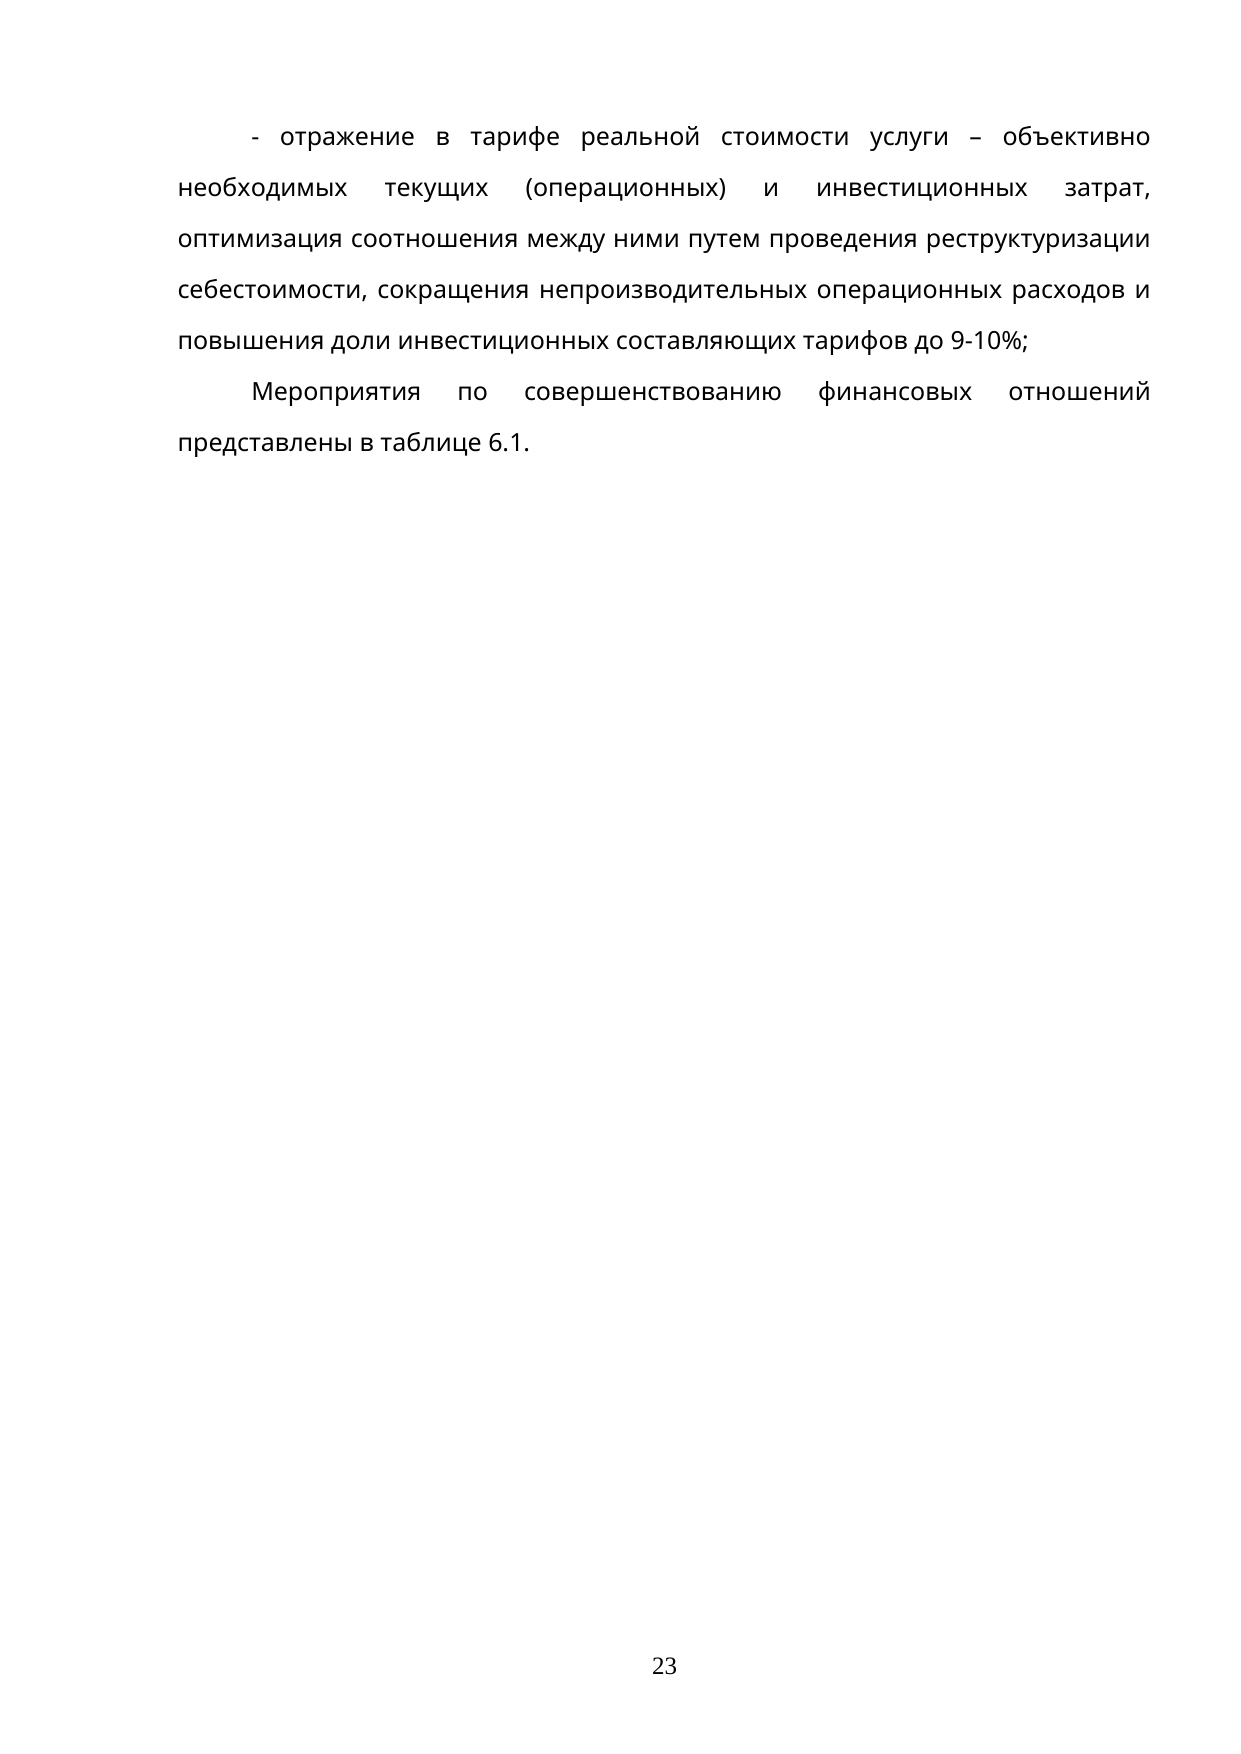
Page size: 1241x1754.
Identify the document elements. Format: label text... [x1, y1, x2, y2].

text - отражение в тарифе реальной стоимости услуги – объективно необходимых текущих (операционных) и инвестиционных затрат, оптимизация соотношения между ними путем проведения реструктуризации себестоимости, сокращения непроизводительных операционных расходов и повышения доли инвестиционных составляющих тарифов до 9-10%; [177, 118, 1152, 356]
text Мероприятия по совершенствованию финансовых отношений представлены в таблице 6.1. [177, 373, 1152, 458]
